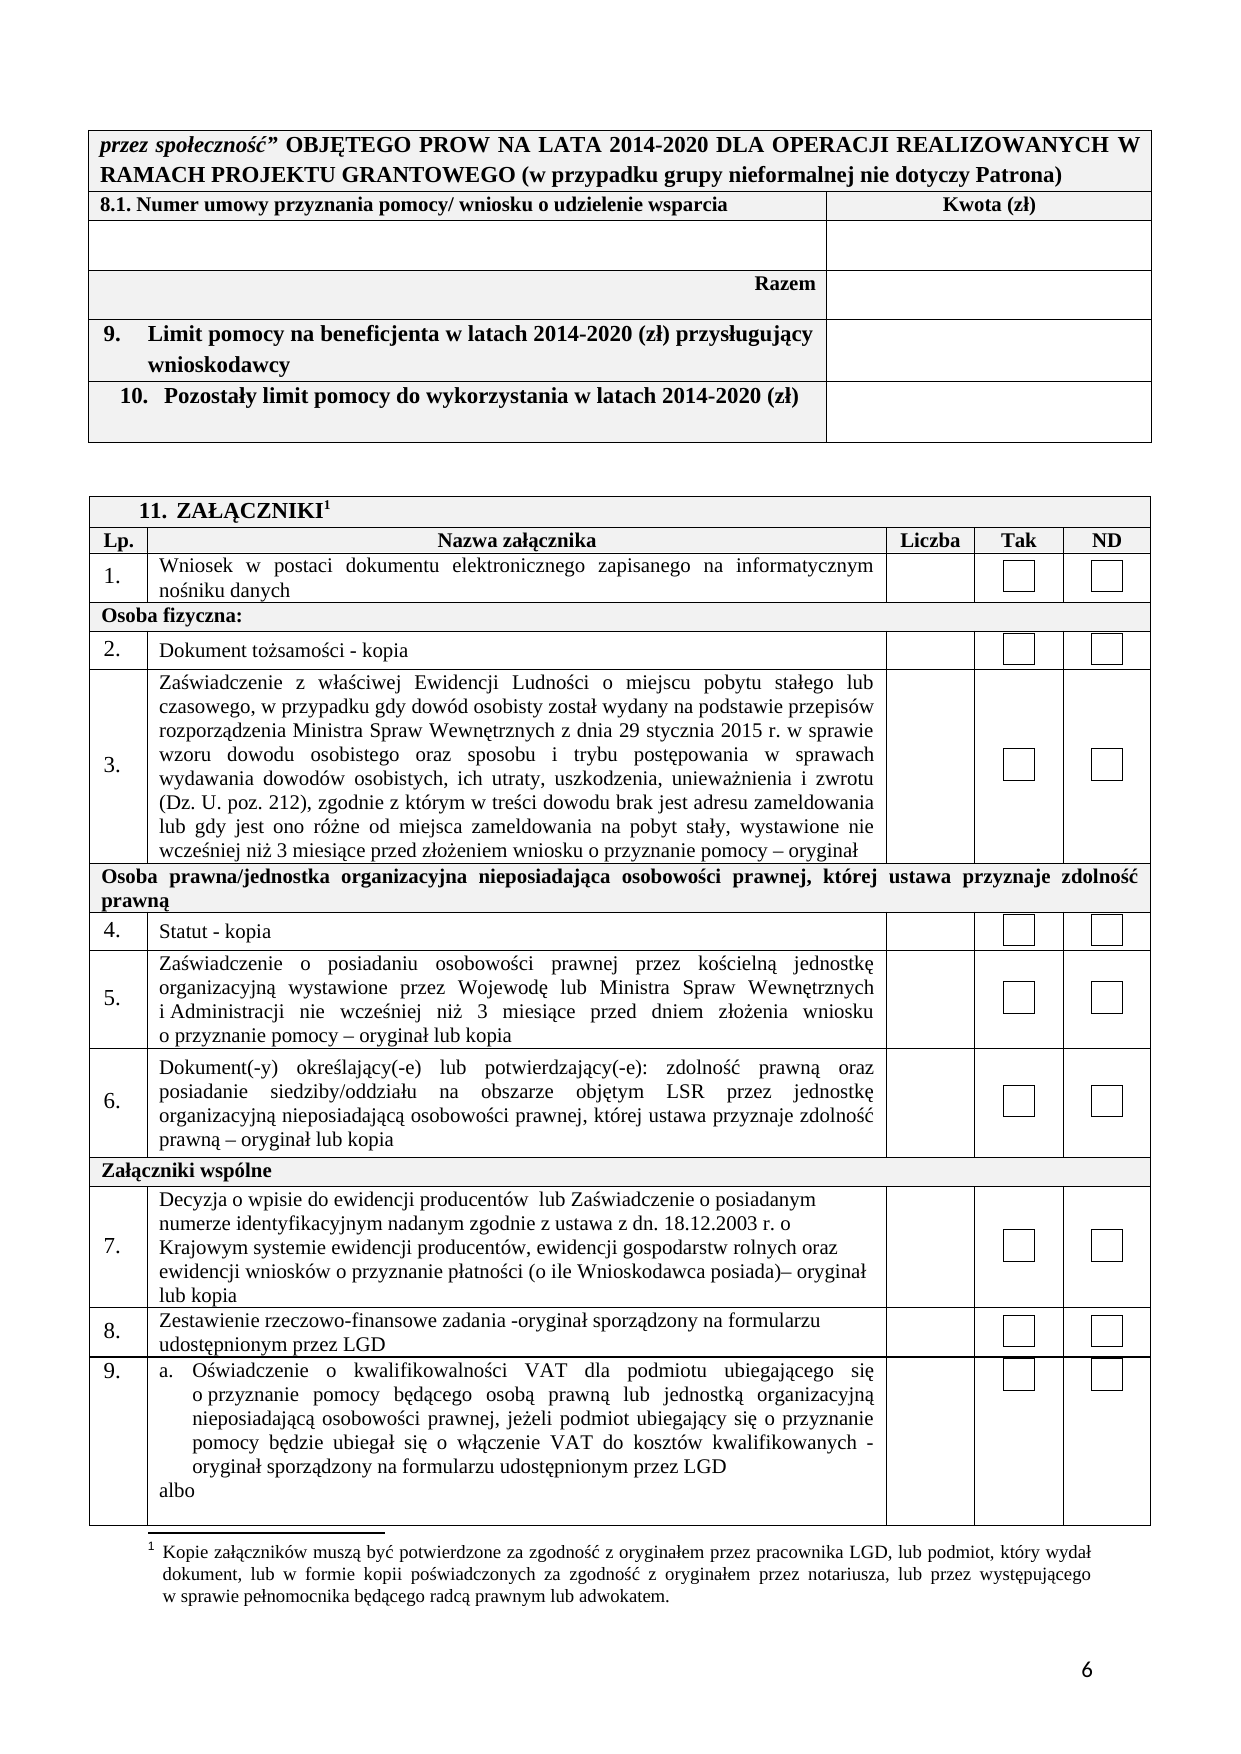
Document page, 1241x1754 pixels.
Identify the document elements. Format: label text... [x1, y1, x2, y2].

table_cell [887, 1049, 974, 1157]
table_cell [1064, 1358, 1150, 1525]
table_cell Limit pomocy na beneficjenta w latach 2014-2020 (zł) przysługujący wnioskodawcy [89, 320, 826, 381]
table_cell [975, 1187, 1063, 1307]
table_cell Osoba fizyczna: [90, 603, 1150, 631]
table_cell Nazwa załącznika [148, 528, 886, 552]
table_cell [90, 1308, 147, 1356]
table_cell Statut - kopia [148, 913, 886, 950]
table_cell ND [1064, 528, 1150, 552]
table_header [89, 131, 1151, 191]
table_cell [975, 1049, 1063, 1157]
table_cell [1064, 632, 1150, 669]
table_cell Dokument(-y) określający(-e) lub potwierdzający(-e): zdolność prawną oraz posiadanie siedziby/oddziału na obszarze objętym LSR przez jednostkę organizacyjną nieposiadającą osobowości prawnej, której ustawa przyznaje zdolność prawną – oryginał lub kopia [148, 1049, 886, 1157]
table_cell [887, 1308, 974, 1356]
table_cell Pozostały limit pomocy do wykorzystania w latach 2014-2020 (zł) [89, 382, 826, 442]
table_cell [1064, 1308, 1150, 1356]
table_cell Kwota (zł) [827, 192, 1151, 220]
table_cell [90, 670, 147, 862]
table_cell [1064, 913, 1150, 950]
table_cell [975, 554, 1063, 602]
table_cell Załączniki wspólne [90, 1158, 1150, 1186]
table_cell [827, 221, 1151, 269]
table_cell [89, 221, 826, 269]
table_cell [887, 632, 974, 669]
table_cell [90, 1049, 147, 1157]
table_cell [975, 1358, 1063, 1525]
table_cell [887, 1187, 974, 1307]
table_cell 8.1. Numer umowy przyznania pomocy/ wniosku o udzielenie wsparcia [89, 192, 826, 220]
table_cell [975, 632, 1063, 669]
table_cell [90, 1358, 147, 1525]
table_cell Wniosek w postaci dokumentu elektronicznego zapisanego na informatycznym nośniku danych [148, 554, 886, 602]
table_cell [887, 554, 974, 602]
table_cell [827, 382, 1151, 442]
table_cell Zaświadczenie o posiadaniu osobowości prawnej przez kościelną jednostkę organizacyjną wystawione przez Wojewodę lub Ministra Spraw Wewnętrznych i Administracji nie wcześniej niż 3 miesiące przed dniem złożenia wniosku o przyznanie pomocy – oryginał lub kopia [148, 951, 886, 1047]
table_cell [887, 951, 974, 1047]
table_cell [90, 632, 147, 669]
table_cell Lp. [90, 528, 147, 552]
table_cell Liczba [887, 528, 974, 552]
table_header ZAŁĄCZNIKI [90, 497, 1150, 527]
table_cell Osoba prawna/jednostka organizacyjna nieposiadająca osobowości prawnej, której ustawa przyznaje zdolność prawną [90, 864, 1150, 912]
table_cell [975, 951, 1063, 1047]
table_cell [90, 1187, 147, 1307]
table_cell [827, 320, 1151, 381]
table_cell Zaświadczenie z właściwej Ewidencji Ludności o miejscu pobytu stałego lub czasowego, w przypadku gdy dowód osobisty został wydany na podstawie przepisów rozporządzenia Ministra Spraw Wewnętrznych z dnia 29 stycznia 2015 r. w sprawie wzoru dowodu osobistego oraz sposobu i trybu postępowania w sprawach wydawania dowodów osobistych, ich utraty, uszkodzenia, unieważnienia i zwrotu (Dz. U. poz. 212), zgodnie z którym w treści dowodu brak jest adresu zameldowania lub gdy jest ono różne od miejsca zameldowania na pobyt stały, wystawione nie wcześniej niż 3 miesiące przed złożeniem wniosku o przyznanie pomocy – oryginał [148, 670, 886, 862]
table_cell [1064, 1049, 1150, 1157]
table_cell [1064, 670, 1150, 862]
table_cell [90, 913, 147, 950]
table_cell Zestawienie rzeczowo-finansowe zadania -oryginał sporządzony na formularzu udostępnionym przez LGD [148, 1308, 886, 1356]
table_cell Decyzja o wpisie do ewidencji producentów lub Zaświadczenie o posiadanym numerze identyfikacyjnym nadanym zgodnie z ustawa z dn. 18.12.2003 r. o Krajowym systemie ewidencji producentów, ewidencji gospodarstw rolnych oraz ewidencji wniosków o przyznanie płatności (o ile Wnioskodawca posiada)– oryginał lub kopia [148, 1187, 886, 1307]
table_cell [975, 670, 1063, 862]
table_cell [887, 913, 974, 950]
table_cell Razem [89, 271, 826, 319]
table_cell [887, 670, 974, 862]
table_cell [90, 951, 147, 1047]
table_cell [975, 913, 1063, 950]
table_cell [148, 1358, 886, 1525]
table_cell [975, 1308, 1063, 1356]
table_cell [90, 554, 147, 602]
table_cell [1064, 951, 1150, 1047]
table_cell Dokument tożsamości - kopia [148, 632, 886, 669]
table_cell Tak [975, 528, 1063, 552]
table_cell [827, 271, 1151, 319]
table_cell [1064, 554, 1150, 602]
table_cell [887, 1358, 974, 1525]
table_cell [1064, 1187, 1150, 1307]
